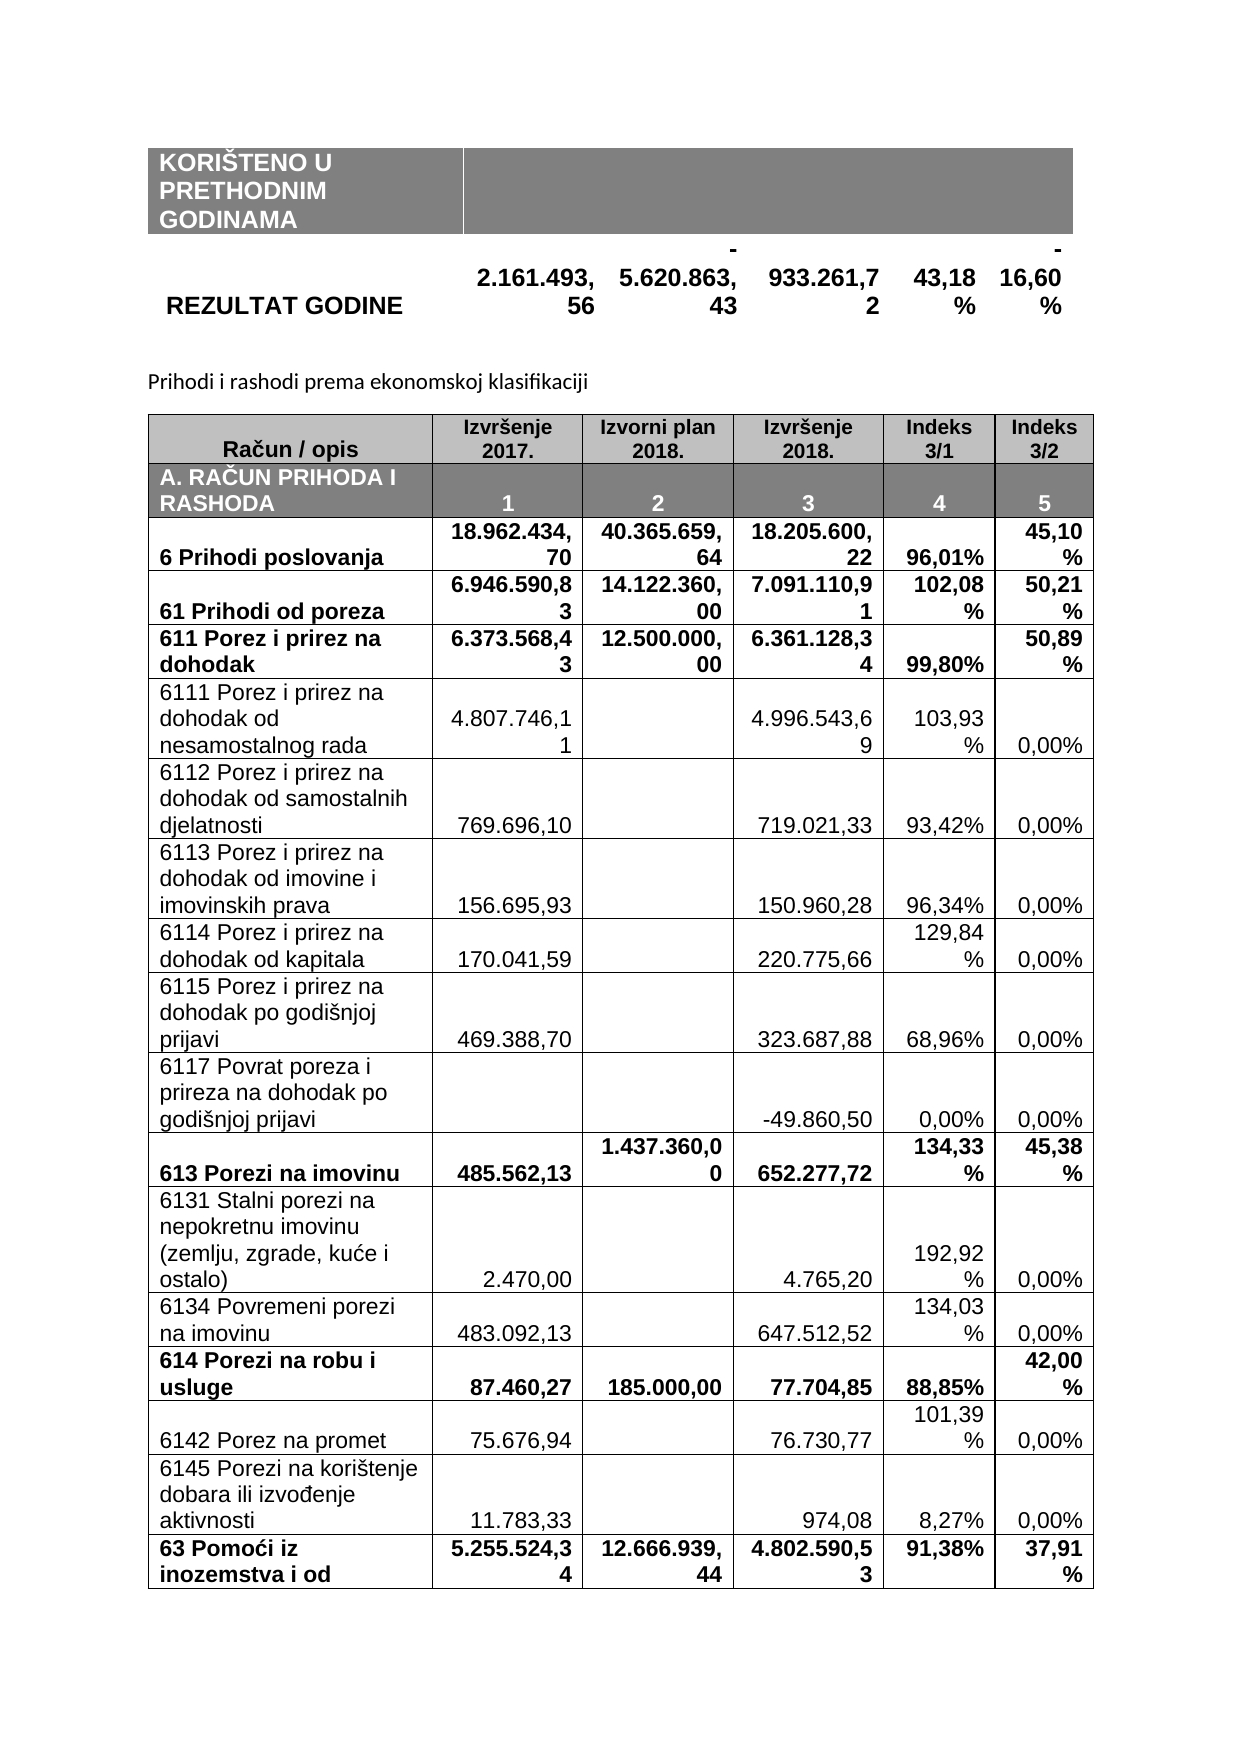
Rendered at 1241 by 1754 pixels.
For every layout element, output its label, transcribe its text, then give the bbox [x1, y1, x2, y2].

table_cell 2 [583, 464, 733, 517]
table_cell 719.021,33 [734, 759, 883, 838]
table_cell 7.091.110,91 [734, 571, 883, 624]
table_header Izvorni plan 2018. [583, 415, 733, 463]
table_cell [583, 1293, 733, 1346]
table_cell 0,00% [996, 973, 1093, 1052]
table_cell 101,39% [884, 1401, 994, 1453]
table_cell 77.704,85 [734, 1347, 883, 1400]
table_cell 483.092,13 [433, 1293, 582, 1346]
table_cell 12.500.000,00 [583, 625, 733, 678]
table_cell 5.255.524,34 [433, 1535, 582, 1587]
table_cell REZULTAT GODINE [148, 234, 463, 320]
table_cell 0,00% [996, 1053, 1093, 1132]
table_cell 192,92% [884, 1187, 994, 1292]
table_cell 45,38% [996, 1133, 1093, 1186]
table_cell [583, 1053, 733, 1132]
table_cell 613 Porezi na imovinu [149, 1133, 432, 1186]
table_cell [583, 679, 733, 758]
table_cell [606, 148, 748, 234]
table_cell 614 Porezi na robu i usluge [149, 1347, 432, 1400]
table_cell [583, 919, 733, 972]
table_cell 11.783,33 [433, 1455, 582, 1534]
table_cell 0,00% [996, 1455, 1093, 1534]
table_cell 933.261,72 [748, 234, 891, 320]
table_cell 6115 Porez i prirez na dohodak po godišnjoj prijavi [149, 973, 432, 1052]
table_cell 4.802.590,53 [734, 1535, 883, 1587]
table_cell 170.041,59 [433, 919, 582, 972]
table_cell 6117 Povrat poreza i prireza na dohodak po godišnjoj prijavi [149, 1053, 432, 1132]
table_cell 18.962.434,70 [433, 518, 582, 570]
table_cell [891, 148, 987, 234]
table_cell 5 [996, 464, 1093, 517]
table_cell 6114 Porez i prirez na dohodak od kapitala [149, 919, 432, 972]
table_cell 220.775,66 [734, 919, 883, 972]
table_cell [433, 1053, 582, 1132]
table_cell 769.696,10 [433, 759, 582, 838]
table_cell 6111 Porez i prirez na dohodak od nesamostalnog rada [149, 679, 432, 758]
table_cell 45,10% [996, 518, 1093, 570]
table_cell 43,18% [891, 234, 987, 320]
table_cell 611 Porez i prirez na dohodak [149, 625, 432, 678]
table_cell 0,00% [996, 759, 1093, 838]
table_cell 0,00% [996, 679, 1093, 758]
table_cell 0,00% [996, 839, 1093, 918]
table_cell 37,91% [996, 1535, 1093, 1587]
table_cell [583, 973, 733, 1052]
table_header Izvršenje 2017. [433, 415, 582, 463]
table_cell [583, 1401, 733, 1453]
table_cell -5.620.863,43 [606, 234, 748, 320]
table_cell 1 [433, 464, 582, 517]
table_cell 156.695,93 [433, 839, 582, 918]
table_cell 93,42% [884, 759, 994, 838]
table_cell 6.373.568,43 [433, 625, 582, 678]
table_cell 96,34% [884, 839, 994, 918]
table_cell 50,89% [996, 625, 1093, 678]
table_cell 14.122.360,00 [583, 571, 733, 624]
table_cell 647.512,52 [734, 1293, 883, 1346]
table_cell 185.000,00 [583, 1347, 733, 1400]
table_cell 2.470,00 [433, 1187, 582, 1292]
table_cell 12.666.939,44 [583, 1535, 733, 1587]
table_cell 6131 Stalni porezi na nepokretnu imovinu (zemlju, zgrade, kuće i ostalo) [149, 1187, 432, 1292]
table_cell 6113 Porez i prirez na dohodak od imovine i imovinskih prava [149, 839, 432, 918]
table_cell 96,01% [884, 518, 994, 570]
table_cell 323.687,88 [734, 973, 883, 1052]
table_cell [583, 839, 733, 918]
table_cell 4.996.543,69 [734, 679, 883, 758]
table_cell 485.562,13 [433, 1133, 582, 1186]
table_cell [149, 1535, 432, 1587]
table_cell 1.437.360,00 [583, 1133, 733, 1186]
table_cell 974,08 [734, 1455, 883, 1534]
table_cell 42,00% [996, 1347, 1093, 1400]
table_cell 134,03% [884, 1293, 994, 1346]
table_header Račun / opis [149, 415, 432, 463]
table_cell [464, 148, 606, 234]
table_cell 61 Prihodi od poreza [149, 571, 432, 624]
table_cell 4.765,20 [734, 1187, 883, 1292]
table_cell 91,38% [884, 1535, 994, 1587]
table_cell 103,93% [884, 679, 994, 758]
table_cell 40.365.659,64 [583, 518, 733, 570]
table_cell 6.946.590,83 [433, 571, 582, 624]
table_cell 6.361.128,34 [734, 625, 883, 678]
table_cell 6112 Porez i prirez na dohodak od samostalnih djelatnosti [149, 759, 432, 838]
table_cell 2.161.493,56 [464, 234, 606, 320]
table_cell 50,21% [996, 571, 1093, 624]
table_cell 0,00% [884, 1053, 994, 1132]
table_cell 6 Prihodi poslovanja [149, 518, 432, 570]
table_cell 129,84% [884, 919, 994, 972]
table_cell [148, 148, 463, 234]
table_cell [583, 1187, 733, 1292]
table_cell 68,96% [884, 973, 994, 1052]
table_cell 102,08% [884, 571, 994, 624]
table_cell A. RAČUN PRIHODA I RASHODA [149, 464, 432, 517]
table_cell 3 [734, 464, 883, 517]
table_header Indeks 3/1 [884, 415, 994, 463]
table_cell 150.960,28 [734, 839, 883, 918]
table_header Izvršenje 2018. [734, 415, 883, 463]
table_cell 4.807.746,11 [433, 679, 582, 758]
table_cell 99,80% [884, 625, 994, 678]
table_cell [583, 759, 733, 838]
table_cell [583, 1455, 733, 1534]
table_cell 4 [884, 464, 994, 517]
table_cell 469.388,70 [433, 973, 582, 1052]
table_cell 6134 Povremeni porezi na imovinu [149, 1293, 432, 1346]
table_cell 18.205.600,22 [734, 518, 883, 570]
table_cell 0,00% [996, 1293, 1093, 1346]
table_cell 134,33% [884, 1133, 994, 1186]
table_cell -16,60% [987, 234, 1073, 320]
table_cell 6145 Porezi na korištenje dobara ili izvođenje aktivnosti [149, 1455, 432, 1534]
table_cell 75.676,94 [433, 1401, 582, 1453]
table_cell 6142 Porez na promet [149, 1401, 432, 1453]
table_cell [748, 148, 891, 234]
table_cell -49.860,50 [734, 1053, 883, 1132]
table_cell 652.277,72 [734, 1133, 883, 1186]
table_cell 0,00% [996, 919, 1093, 972]
table_cell 88,85% [884, 1347, 994, 1400]
table_cell 76.730,77 [734, 1401, 883, 1453]
table_header Indeks 3/2 [996, 415, 1093, 463]
table_cell 0,00% [996, 1401, 1093, 1453]
table_cell [987, 148, 1073, 234]
table_cell 8,27% [884, 1455, 994, 1534]
text Prihodi i rashodi prema ekonomskoj klasifikaciji [148, 367, 1093, 395]
table_cell 0,00% [996, 1187, 1093, 1292]
table_cell 87.460,27 [433, 1347, 582, 1400]
